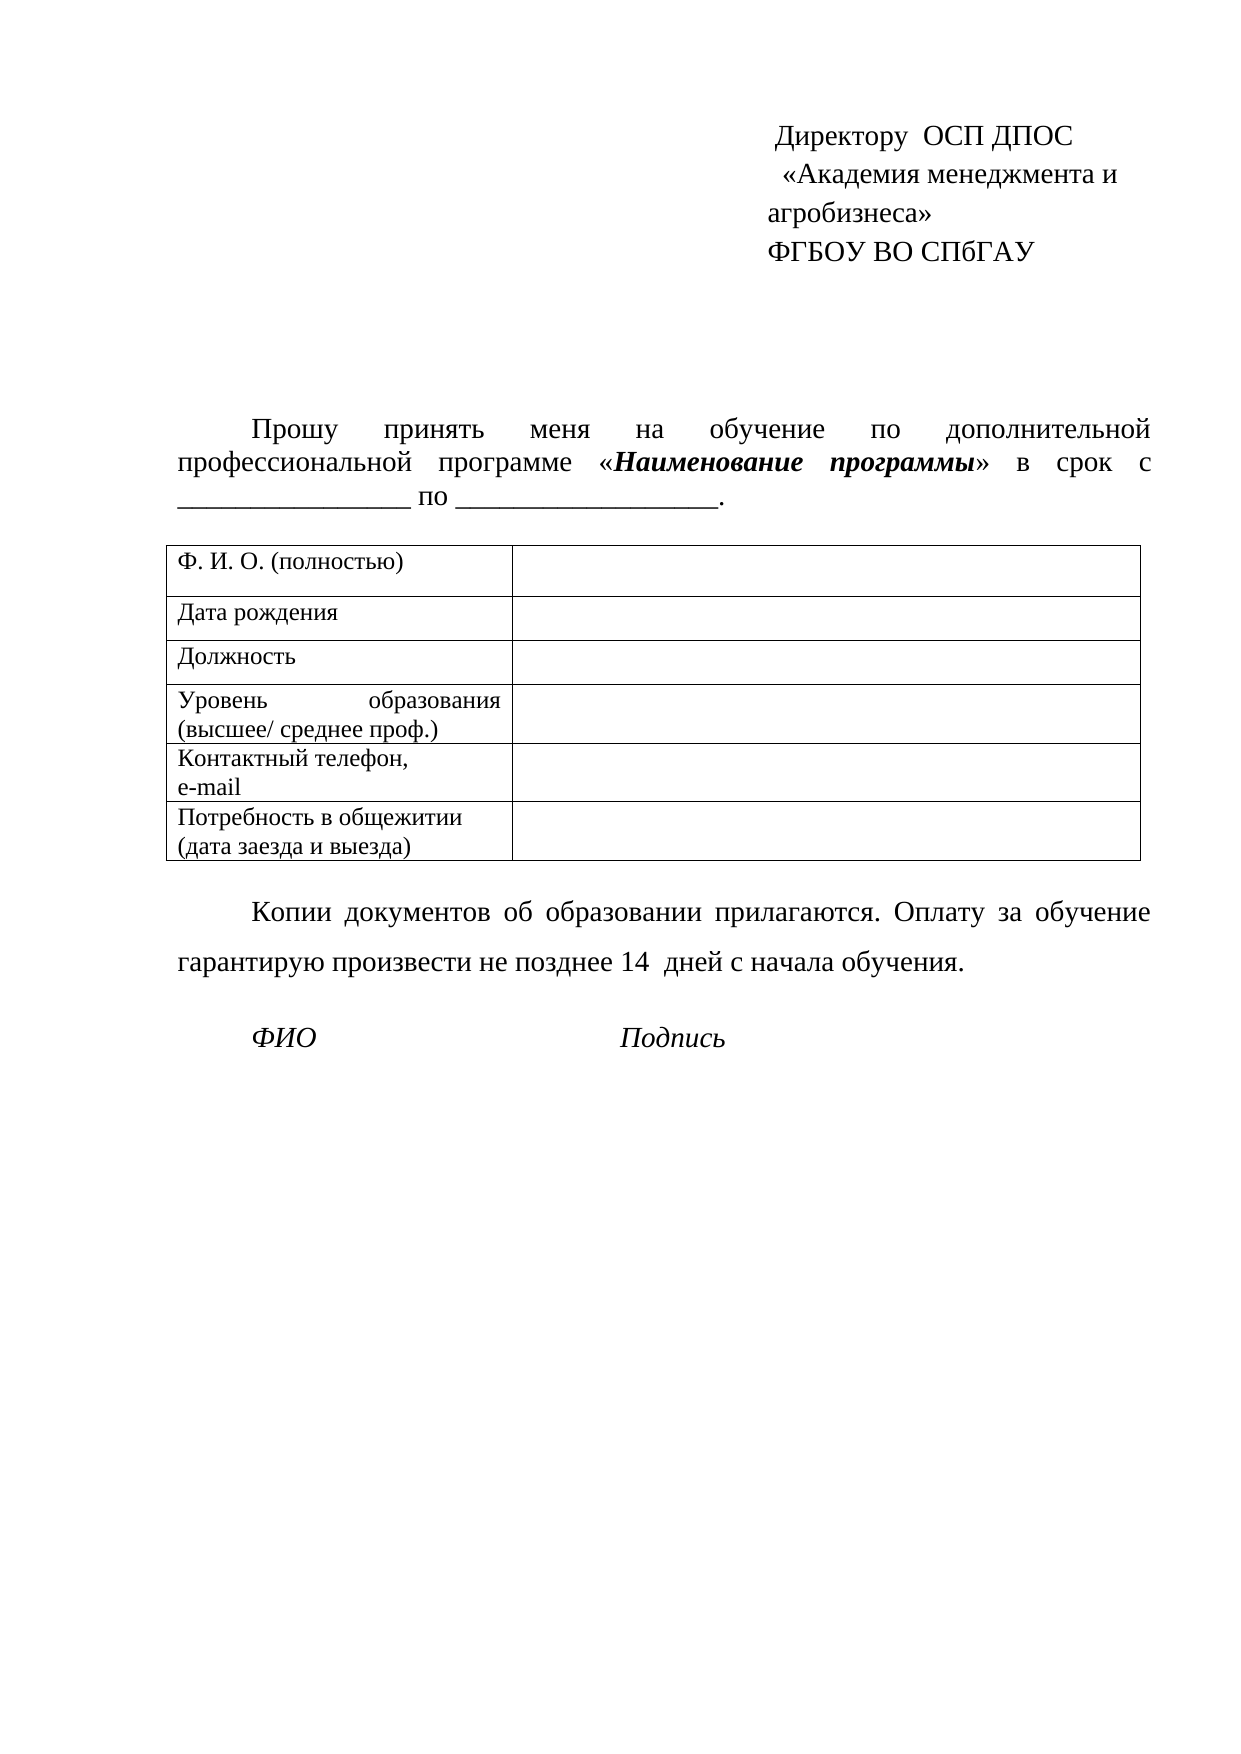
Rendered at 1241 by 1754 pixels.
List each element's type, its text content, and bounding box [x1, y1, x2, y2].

text Директору ОСП ДПОС [177, 118, 1143, 152]
table_cell [513, 641, 1140, 684]
table_cell Уровень образования (высшее/ среднее проф.) [167, 685, 512, 742]
table_cell Потребность в общежитии (дата заезда и выезда) [167, 802, 512, 859]
table_cell [513, 802, 1140, 859]
table_cell [513, 685, 1140, 742]
table_cell [513, 744, 1140, 801]
text «Академия менеджмента и [398, 157, 1143, 190]
table_cell Контактный телефон, e-mail [167, 744, 512, 801]
text ФИО Подпись [177, 1020, 1152, 1053]
table_cell Должность [167, 641, 512, 684]
table_cell [513, 597, 1140, 640]
text Прошу принять меня на обучение по дополнительной профессиональной программе «Наименование программы» в срок с ________________ по __________________. [177, 411, 1152, 512]
text Копии документов об образовании прилагаются. Оплату за обучение гарантирую произвести не позднее 14 дней с начала обучения. [177, 894, 1152, 978]
table_cell Дата рождения [167, 597, 512, 640]
table_header [513, 546, 1140, 596]
table_header Ф. И. О. (полностью) [167, 546, 512, 596]
text ФГБОУ ВО СПбГАУ [177, 234, 1143, 267]
text агробизнеса» [767, 195, 1143, 229]
